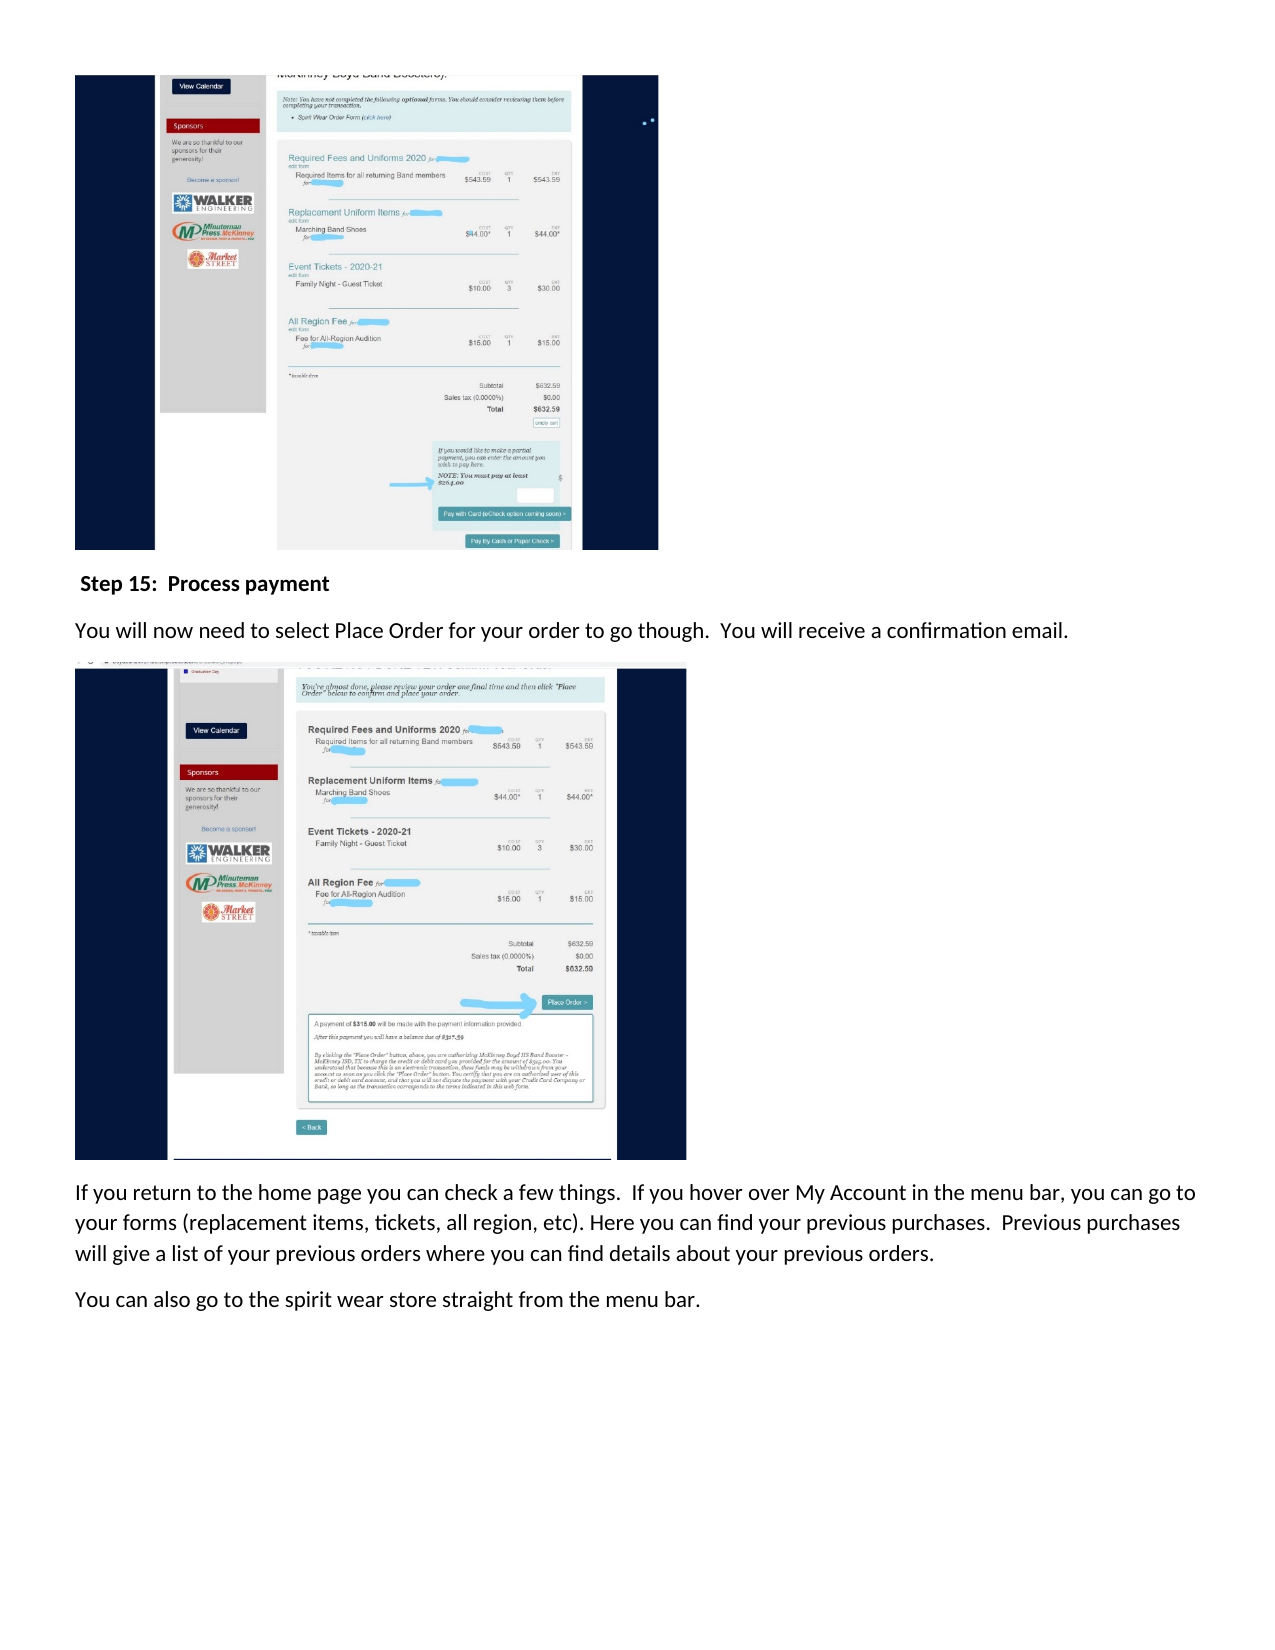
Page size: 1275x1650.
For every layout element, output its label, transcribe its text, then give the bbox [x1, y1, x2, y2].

text You can also go to the spirit wear store straight from the menu bar. [75, 1286, 1200, 1314]
text You will now need to select Place Order for your order to go though. You will receive a confirmation email. [75, 616, 1200, 644]
text Step 15: Process payment [75, 569, 1200, 597]
picture [75, 662, 687, 1160]
picture [75, 75, 659, 550]
text If you return to the home page you can check a few things. If you hover over My Account in the menu bar, you can go to your forms (replacement items, tickets, all region, etc). Here you can find your previous purchases. Previous purchases will give a list of your previous orders where you can find details about your previous orders. [75, 1178, 1200, 1267]
